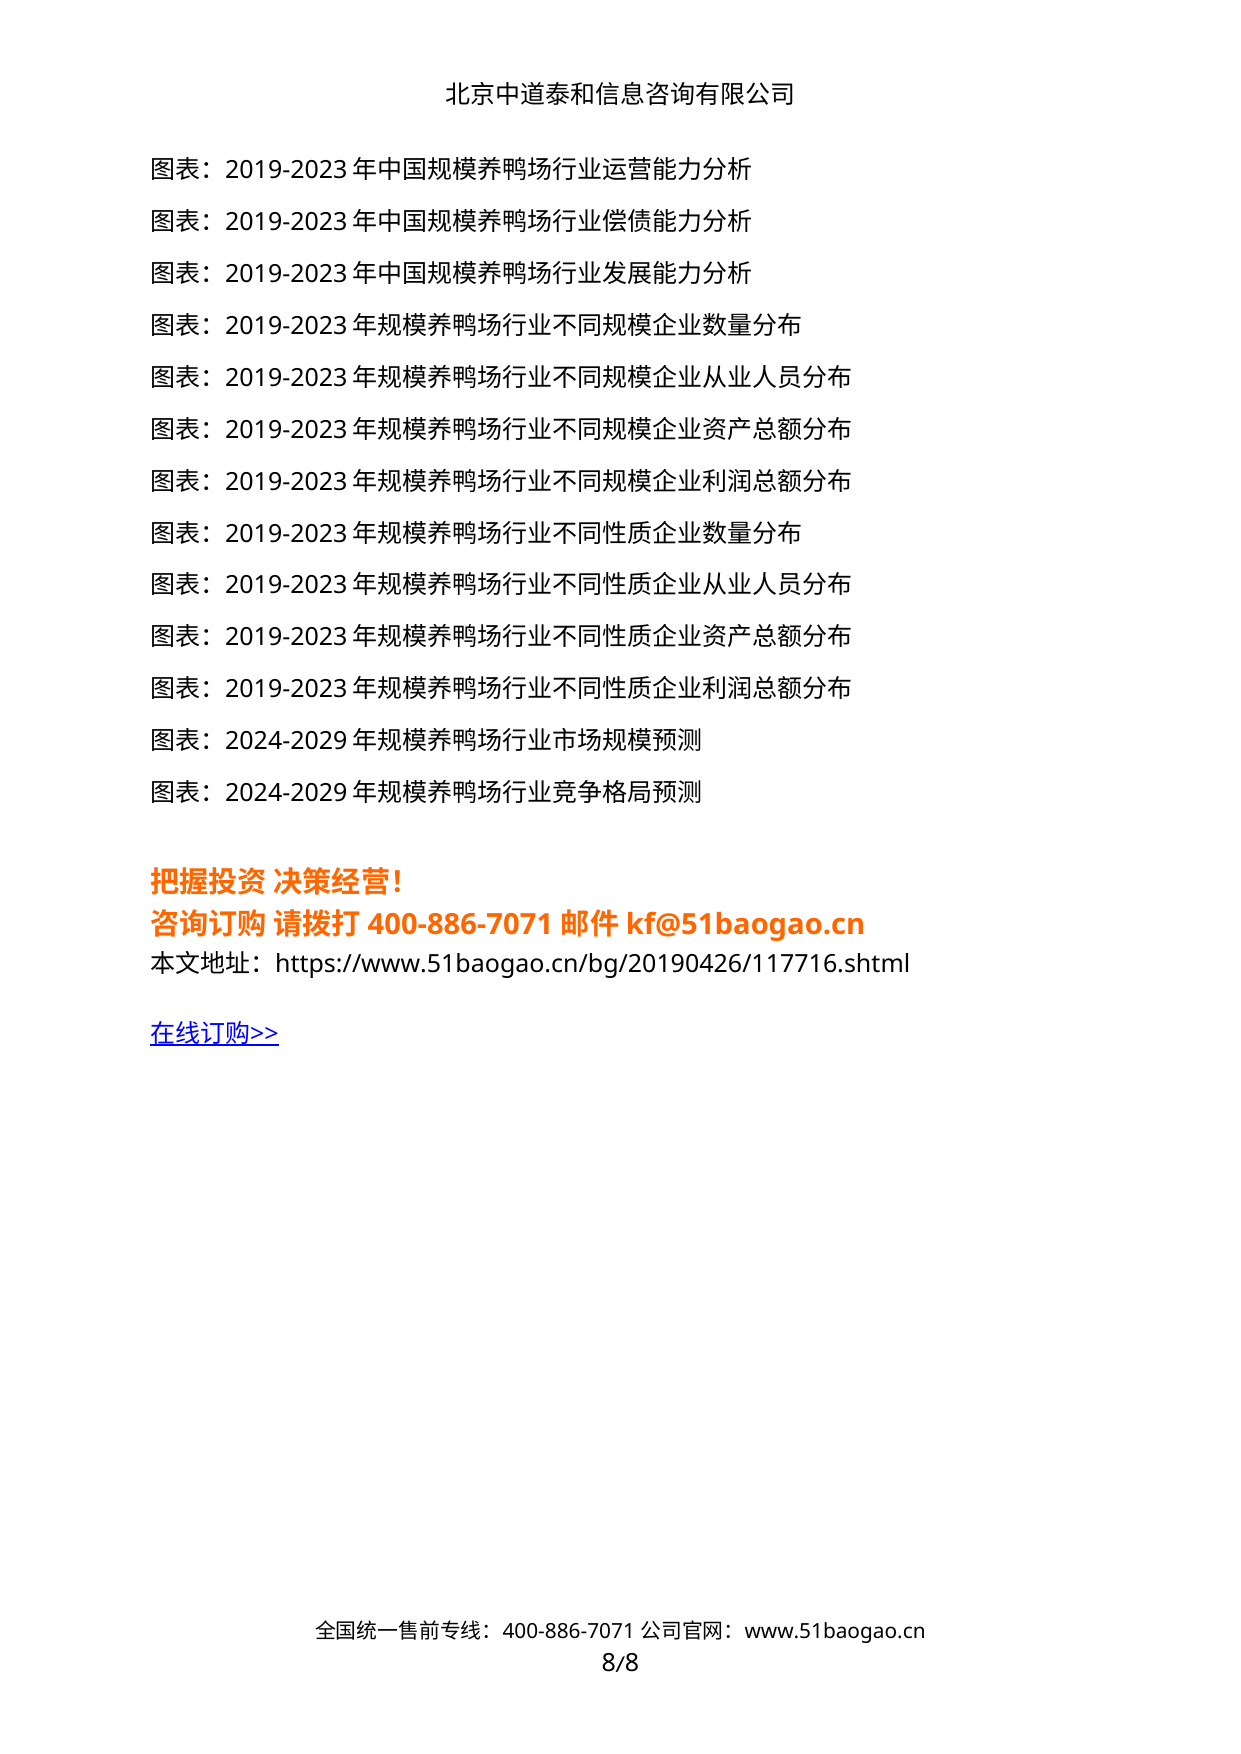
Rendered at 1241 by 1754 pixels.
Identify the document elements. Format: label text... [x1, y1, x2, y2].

text 图表：2019-2023年规模养鸭场行业不同规模企业数量分布 [150, 306, 1090, 342]
text 把握投资 决策经营！咨询订购 请拨打 400-886-7071 邮件 kf@51baogao.cn本文地址：https://www.51baogao.cn/bg/20190426/117716.shtml [150, 824, 1090, 979]
text 图表：2019-2023年中国规模养鸭场行业发展能力分析 [150, 254, 1090, 290]
text 图表：2024-2029年规模养鸭场行业市场规模预测 [150, 721, 1090, 757]
text 图表：2019-2023年规模养鸭场行业不同性质企业利润总额分布 [150, 669, 1090, 705]
text 图表：2019-2023年中国规模养鸭场行业运营能力分析 [150, 150, 1090, 186]
text 图表：2019-2023年规模养鸭场行业不同规模企业资产总额分布 [150, 409, 1090, 446]
text 图表：2019-2023年规模养鸭场行业不同规模企业从业人员分布 [150, 357, 1090, 394]
text 在线订购>> [150, 979, 1090, 1050]
text 图表：2019-2023年规模养鸭场行业不同性质企业数量分布 [150, 513, 1090, 549]
text 图表：2019-2023年规模养鸭场行业不同性质企业资产总额分布 [150, 617, 1090, 653]
text 图表：2019-2023年规模养鸭场行业不同规模企业利润总额分布 [150, 461, 1090, 497]
text 图表：2024-2029年规模养鸭场行业竞争格局预测 [150, 772, 1090, 809]
text 图表：2019-2023年规模养鸭场行业不同性质企业从业人员分布 [150, 565, 1090, 601]
text 图表：2019-2023年中国规模养鸭场行业偿债能力分析 [150, 202, 1090, 238]
